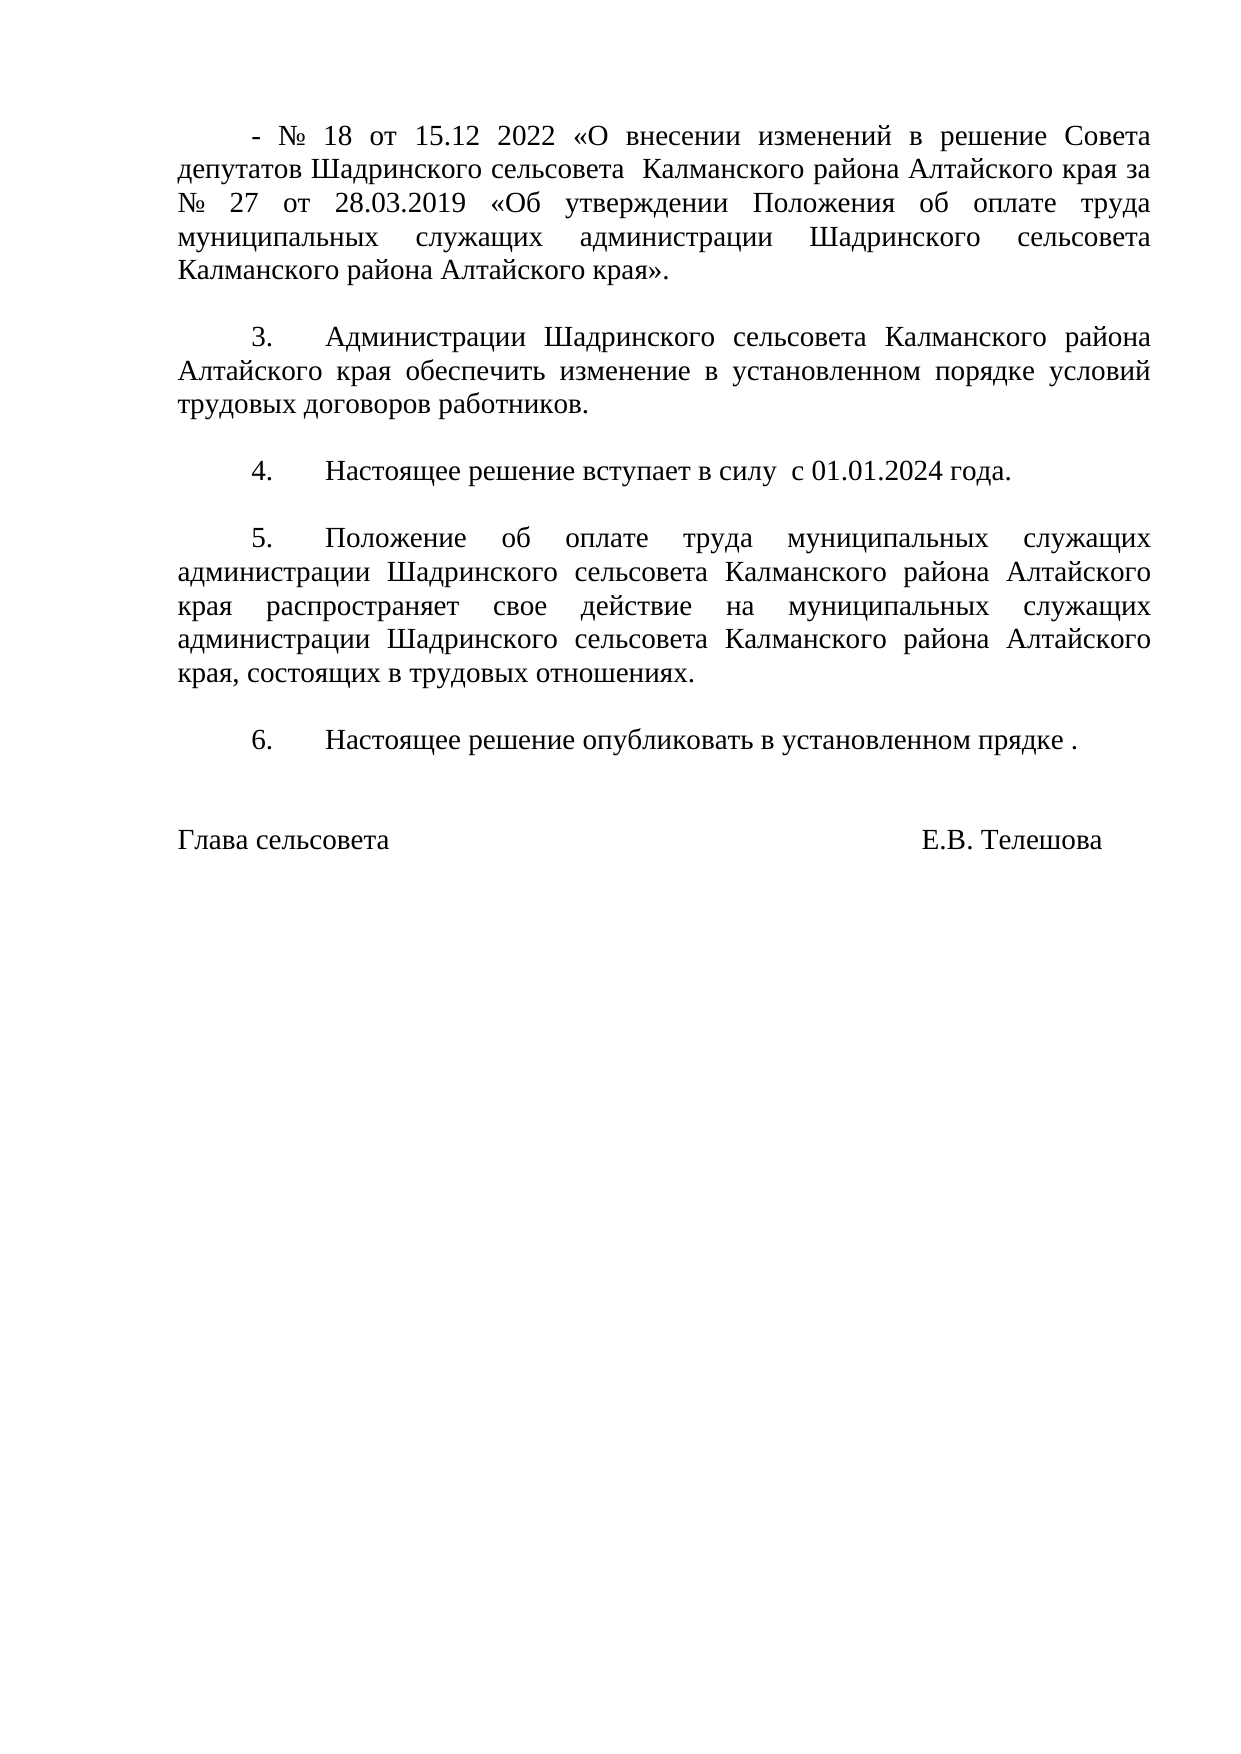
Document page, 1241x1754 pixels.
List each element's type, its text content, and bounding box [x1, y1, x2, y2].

list Настоящее решение опубликовать в установленном прядке . [177, 722, 1152, 755]
list Администрации Шадринского сельсовета Калманского района Алтайского края обеспечить изменение в установленном порядке условий трудовых договоров работников. [177, 319, 1152, 420]
list Положение об оплате труда муниципальных служащих администрации Шадринского сельсовета Калманского района Алтайского края распространяет свое действие на муниципальных служащих администрации Шадринского сельсовета Калманского района Алтайского края, состоящих в трудовых отношениях. [177, 521, 1152, 688]
text Глава сельсовета Е.В. Телешова [177, 822, 1152, 856]
list Настоящее решение вступает в силу с 01.01.2024 года. [177, 453, 1152, 487]
text - № 18 от 15.12 2022 «О внесении изменений в решение Совета депутатов Шадринского сельсовета Калманского района Алтайского края за № 27 от 28.03.2019 «Об утверждении Положения об оплате труда муниципальных служащих администрации Шадринского сельсовета Калманского района Алтайского края». [177, 118, 1152, 286]
